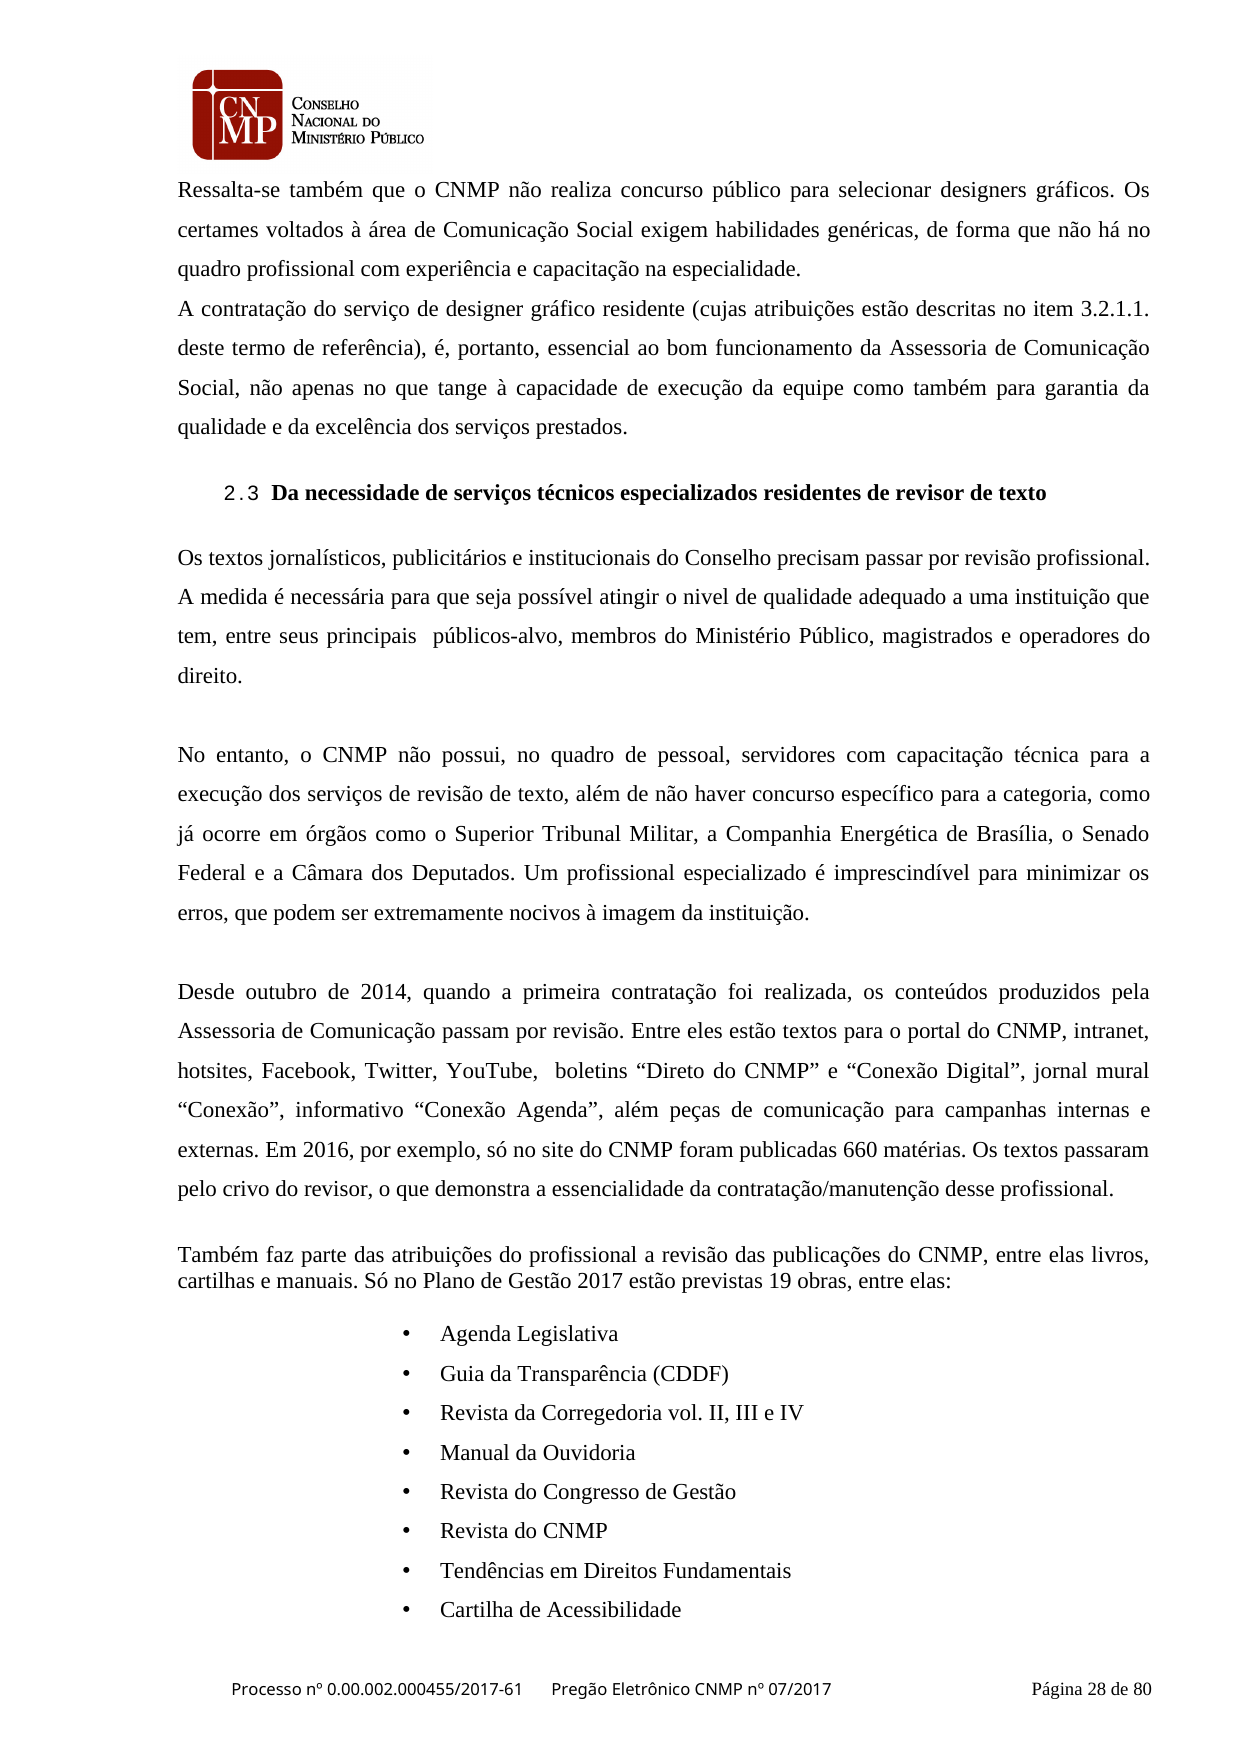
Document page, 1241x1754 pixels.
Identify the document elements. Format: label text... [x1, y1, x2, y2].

list Da necessidade de serviços técnicos especializados residentes de revisor de texto [215, 479, 1152, 505]
list Revista da Corregedoria vol. II, III e IV [402, 1399, 1152, 1425]
text A contratação do serviço de designer gráfico residente (cujas atribuições estão descritas no item 3.2.1.1. deste termo de referência), é, portanto, essencial ao bom funcionamento da Assessoria de Comunicação Social, não apenas no que tange à capacidade de execução da equipe como também para garantia da qualidade e da excelência dos serviços prestados. [177, 295, 1152, 439]
text Também faz parte das atribuições do profissional a revisão das publicações do CNMP, entre elas livros, cartilhas e manuais. Só no Plano de Gestão 2017 estão previstas 19 obras, entre elas: [177, 1241, 1152, 1294]
list Cartilha de Acessibilidade [402, 1596, 1152, 1623]
list Revista do CNMP [402, 1517, 1152, 1544]
list Agenda Legislativa [402, 1320, 1152, 1346]
list Revista do Congresso de Gestão [402, 1478, 1152, 1504]
list Tendências em Direitos Fundamentais [402, 1557, 1152, 1583]
list Manual da Ouvidoria [402, 1438, 1152, 1465]
text Ressalta-se também que o CNMP não realiza concurso público para selecionar designers gráficos. Os certames voltados à área de Comunicação Social exigem habilidades genéricas, de forma que não há no quadro profissional com experiência e capacitação na especialidade. [177, 176, 1152, 282]
picture [177, 55, 434, 174]
list Guia da Transparência (CDDF) [402, 1359, 1152, 1386]
text Desde outubro de 2014, quando a primeira contratação foi realizada, os conteúdos produzidos pela Assessoria de Comunicação passam por revisão. Entre eles estão textos para o portal do CNMP, intranet, hotsites, Facebook, Twitter, YouTube, boletins “Direto do CNMP” e “Conexão Digital”, jornal mural “Conexão”, informativo “Conexão Agenda”, além peças de comunicação para campanhas internas e externas. Em 2016, por exemplo, só no site do CNMP foram publicadas 660 matérias. Os textos passaram pelo crivo do revisor, o que demonstra a essencialidade da contratação/manutenção desse profissional. [177, 978, 1152, 1202]
text No entanto, o CNMP não possui, no quadro de pessoal, servidores com capacitação técnica para a execução dos serviços de revisão de texto, além de não haver concurso específico para a categoria, como já ocorre em órgãos como o Superior Tribunal Militar, a Companhia Energética de Brasília, o Senado Federal e a Câmara dos Deputados. Um profissional especializado é imprescindível para minimizar os erros, que podem ser extremamente nocivos à imagem da instituição. [177, 741, 1152, 925]
text Os textos jornalísticos, publicitários e institucionais do Conselho precisam passar por revisão profissional. A medida é necessária para que seja possível atingir o nivel de qualidade adequado a uma instituição que tem, entre seus principais públicos-alvo, membros do Ministério Público, magistrados e operadores do direito. [177, 543, 1152, 688]
